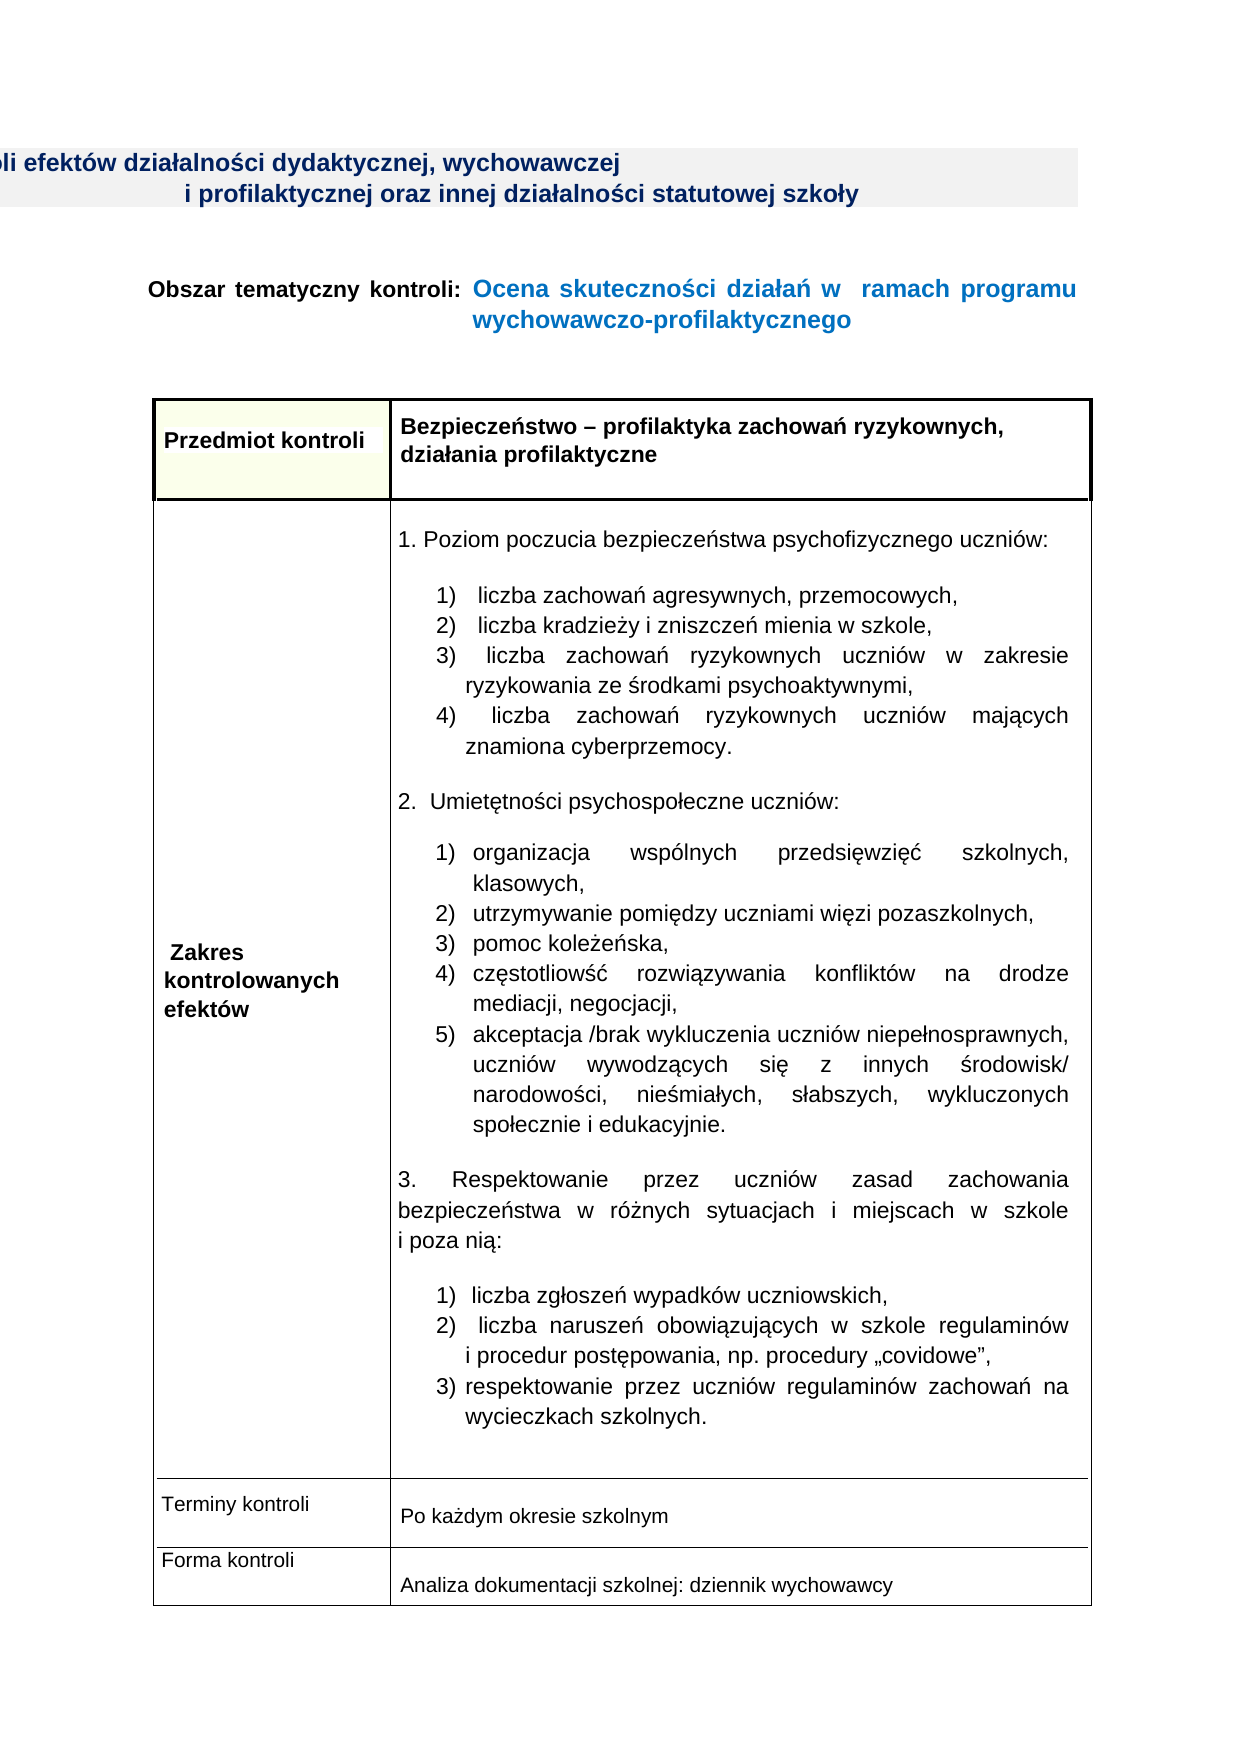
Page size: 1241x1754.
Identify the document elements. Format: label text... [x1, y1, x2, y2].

table_cell 1. Poziom poczucia bezpieczeństwa psychofizycznego uczniów: liczba zachowań agresywnych, przemocowych, liczba kradzieży i zniszczeń mienia w szkole, liczba zachowań ryzykownych uczniów w zakresie ryzykowania ze środkami psychoaktywnymi, liczba zachowań ryzykownych uczniów mających znamiona cyberprzemocy. 2. Umietętności psychospołeczne uczniów: organizacja wspólnych przedsięwzięć szkolnych, klasowych, utrzymywanie pomiędzy uczniami więzi pozaszkolnych, pomoc koleżeńska, częstotliowść rozwiązywania konfliktów na drodze mediacji, negocjacji, akceptacja /brak wykluczenia uczniów niepełnosprawnych, uczniów wywodzących się z innych środowisk/ narodowości, nieśmiałych, słabszych, wykluczonych społecznie i edukacyjnie. 3. Respektowanie przez uczniów zasad zachowania bezpieczeństwa w różnych sytuacjach i miejscach w szkole i poza nią: liczba zgłoszeń wypadków uczniowskich, liczba naruszeń obowiązujących w szkole regulaminów i procedur postępowania, np. procedury „covidowe”, respektowanie przez uczniów regulaminów zachowań na wycieczkach szkolnych. [391, 498, 1091, 1478]
text 4. Plan kontroli efektów działalności dydaktycznej, wychowawczej i profilaktycznej oraz innej działalności statutowej szkoły [0, 148, 1078, 207]
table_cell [391, 1547, 1091, 1605]
text Obszar tematyczny kontroli: Ocena skuteczności działań w ramach programu wychowawczo-profilaktycznego [148, 274, 1078, 334]
table_cell Terminy kontroli [154, 1478, 390, 1547]
table_header Bezpieczeństwo – profilaktyka zachowań ryzykownych, działania profilaktyczne [392, 401, 1089, 498]
table_cell Forma kontroli [154, 1547, 390, 1605]
table_cell Po każdym okresie szkolnym [391, 1478, 1091, 1547]
table_header Przedmiot kontroli [156, 401, 389, 498]
table_cell Zakres kontrolowanych efektów [154, 499, 390, 1478]
